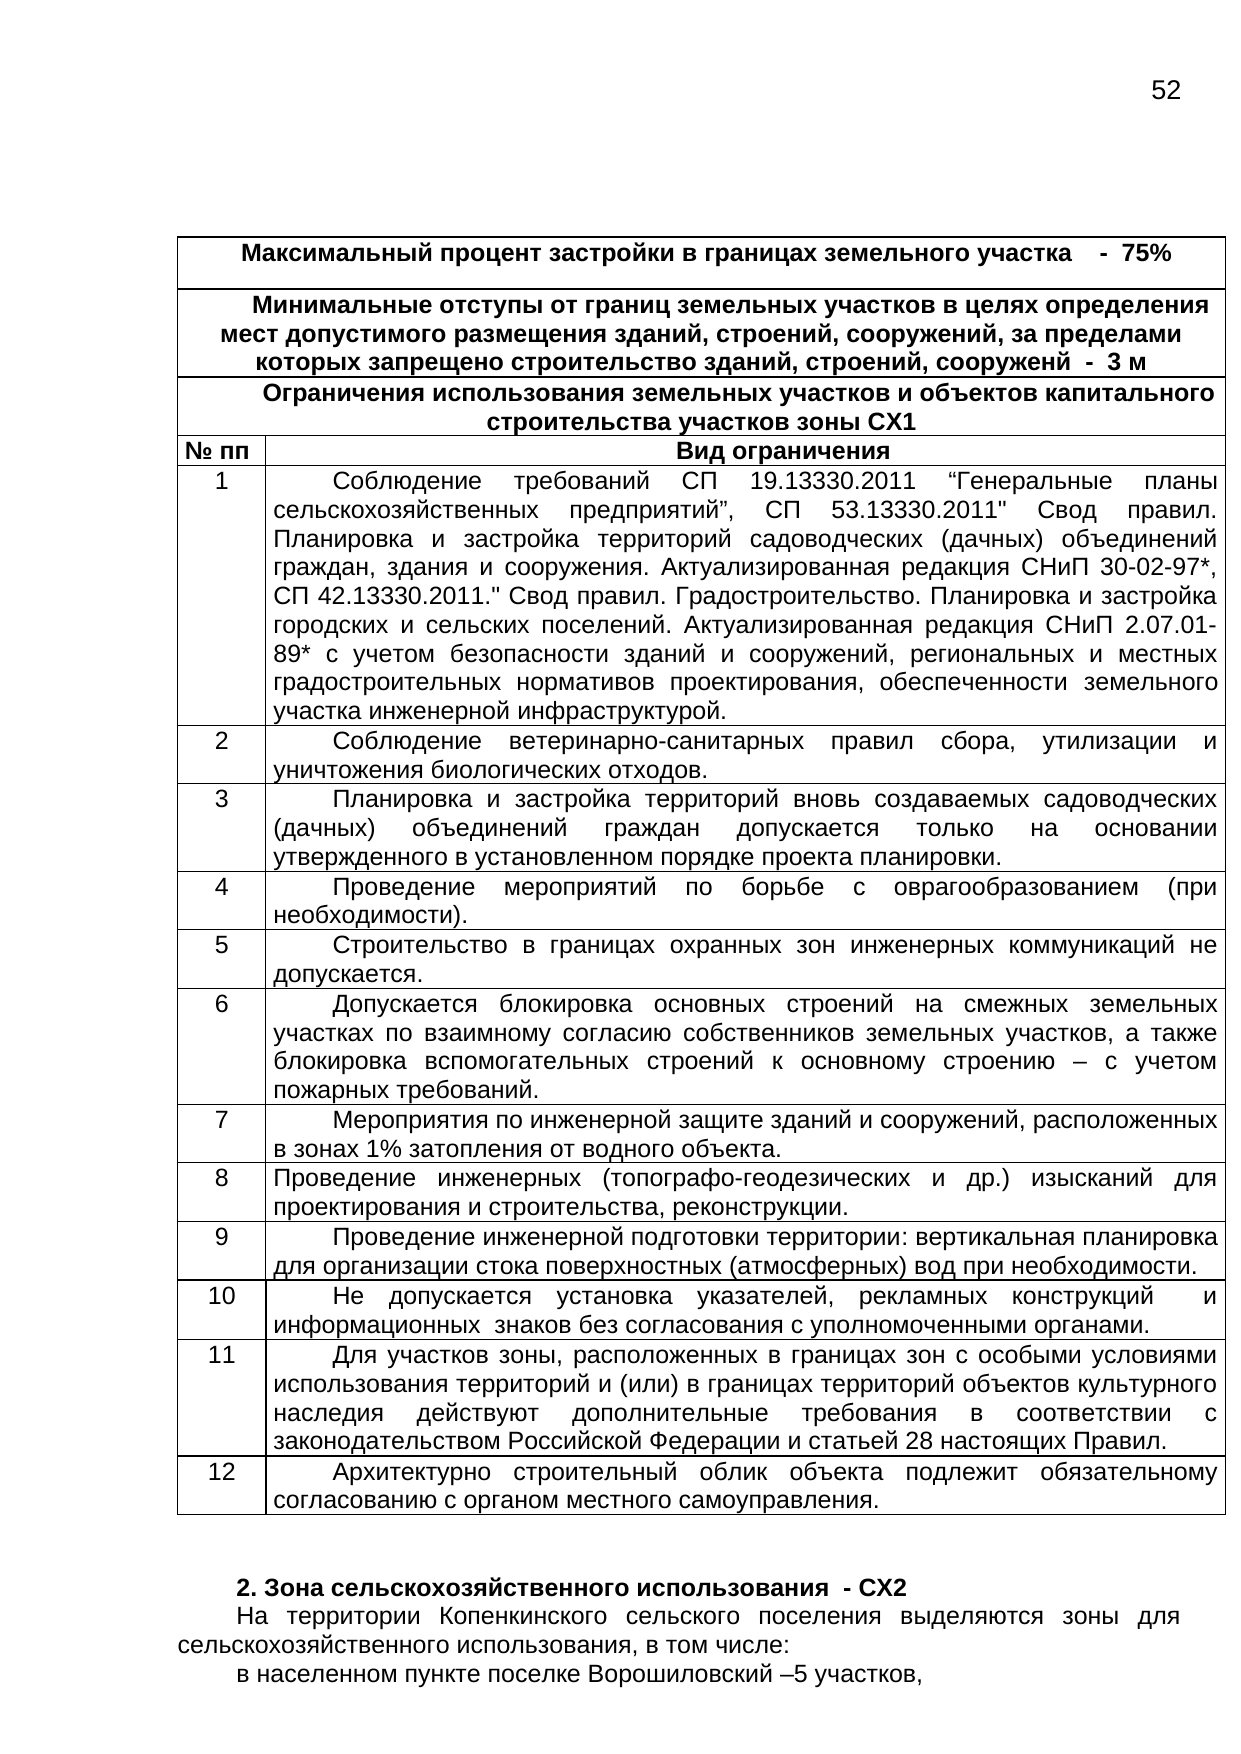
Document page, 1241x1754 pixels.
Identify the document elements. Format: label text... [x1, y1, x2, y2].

table_cell Максимальный процент застройки в границах земельного участка - 75% [178, 238, 1225, 288]
table_cell Не допускается установка указателей, рекламных конструкций и информационных знаков без согласования с уполномоченными органами. [267, 1281, 1225, 1338]
table_cell 7 [178, 1105, 265, 1162]
table_cell Строительство в границах охранных зон инженерных коммуникаций не допускается. [266, 930, 1225, 988]
table_cell 9 [178, 1222, 265, 1279]
table_cell Архитектурно строительный облик объекта подлежит обязательному согласованию с органом местного самоуправления. [267, 1457, 1225, 1514]
table_cell 1 [178, 466, 265, 725]
table_cell № пп [178, 436, 265, 465]
table_cell Проведение мероприятий по борьбе с оврагообразованием (при необходимости). [266, 872, 1225, 929]
table_cell 10 [178, 1281, 265, 1338]
text На территории Копенкинского сельского поселения выделяются зоны для сельскохозяйственного использования, в том числе: [177, 1601, 1181, 1659]
table_cell Соблюдение ветеринарно-санитарных правил сбора, утилизации и уничтожения биологических отходов. [266, 726, 1225, 783]
text 2. Зона сельскохозяйственного использования - СХ2 [177, 1573, 1181, 1601]
table_cell Ограничения использования земельных участков и объектов капитального строительства участков зоны СХ1 [178, 378, 1225, 435]
table_cell 2 [178, 726, 265, 783]
table_cell Допускается блокировка основных строений на смежных земельных участках по взаимному согласию собственников земельных участков, а также блокировка вспомогательных строений к основному строению – с учетом пожарных требований. [266, 989, 1225, 1104]
table_cell 11 [178, 1340, 265, 1455]
table_cell Мероприятия по инженерной защите зданий и сооружений, расположенных в зонах 1% затопления от водного объекта. [266, 1105, 1225, 1162]
table_cell Соблюдение требований СП 19.13330.2011 “Генеральные планы сельскохозяйственных предприятий”, СП 53.13330.2011" Свод правил. Планировка и застройка территорий садоводческих (дачных) объединений граждан, здания и сооружения. Актуализированная редакция СНиП 30-02-97*, СП 42.13330.2011." Свод правил. Градостроительство. Планировка и застройка городских и сельских поселений. Актуализированная редакция СНиП 2.07.01-89* с учетом безопасности зданий и сооружений, региональных и местных градостроительных нормативов проектирования, обеспеченности земельного участка инженерной инфраструктурой. [266, 466, 1225, 725]
table_cell 12 [178, 1457, 265, 1514]
table_cell Проведение инженерной подготовки территории: вертикальная планировка для организации стока поверхностных (атмосферных) вод при необходимости. [266, 1222, 1225, 1279]
table_cell Планировка и застройка территорий вновь создаваемых садоводческих (дачных) объединений граждан допускается только на основании утвержденного в установленном порядке проекта планировки. [266, 784, 1225, 871]
table_cell 3 [178, 784, 265, 871]
table_cell Вид ограничения [266, 436, 1225, 465]
table_cell Минимальные отступы от границ земельных участков в целях определения мест допустимого размещения зданий, строений, сооружений, за пределами которых запрещено строительство зданий, строений, сооруженй - 3 м [178, 290, 1225, 376]
text в населенном пункте поселке Ворошиловский –5 участков, [177, 1659, 1181, 1688]
table_cell Для участков зоны, расположенных в границах зон с особыми условиями использования территорий и (или) в границах территорий объектов культурного наследия действуют дополнительные требования в соответствии с законодательством Российской Федерации и статьей 28 настоящих Правил. [267, 1340, 1225, 1455]
table_cell 4 [178, 872, 265, 929]
table_cell 5 [178, 930, 265, 988]
table_cell 8 [178, 1163, 265, 1221]
table_cell 6 [178, 989, 265, 1104]
table_cell Проведение инженерных (топографо-геодезических и др.) изысканий для проектирования и строительства, реконструкции. [266, 1163, 1225, 1221]
